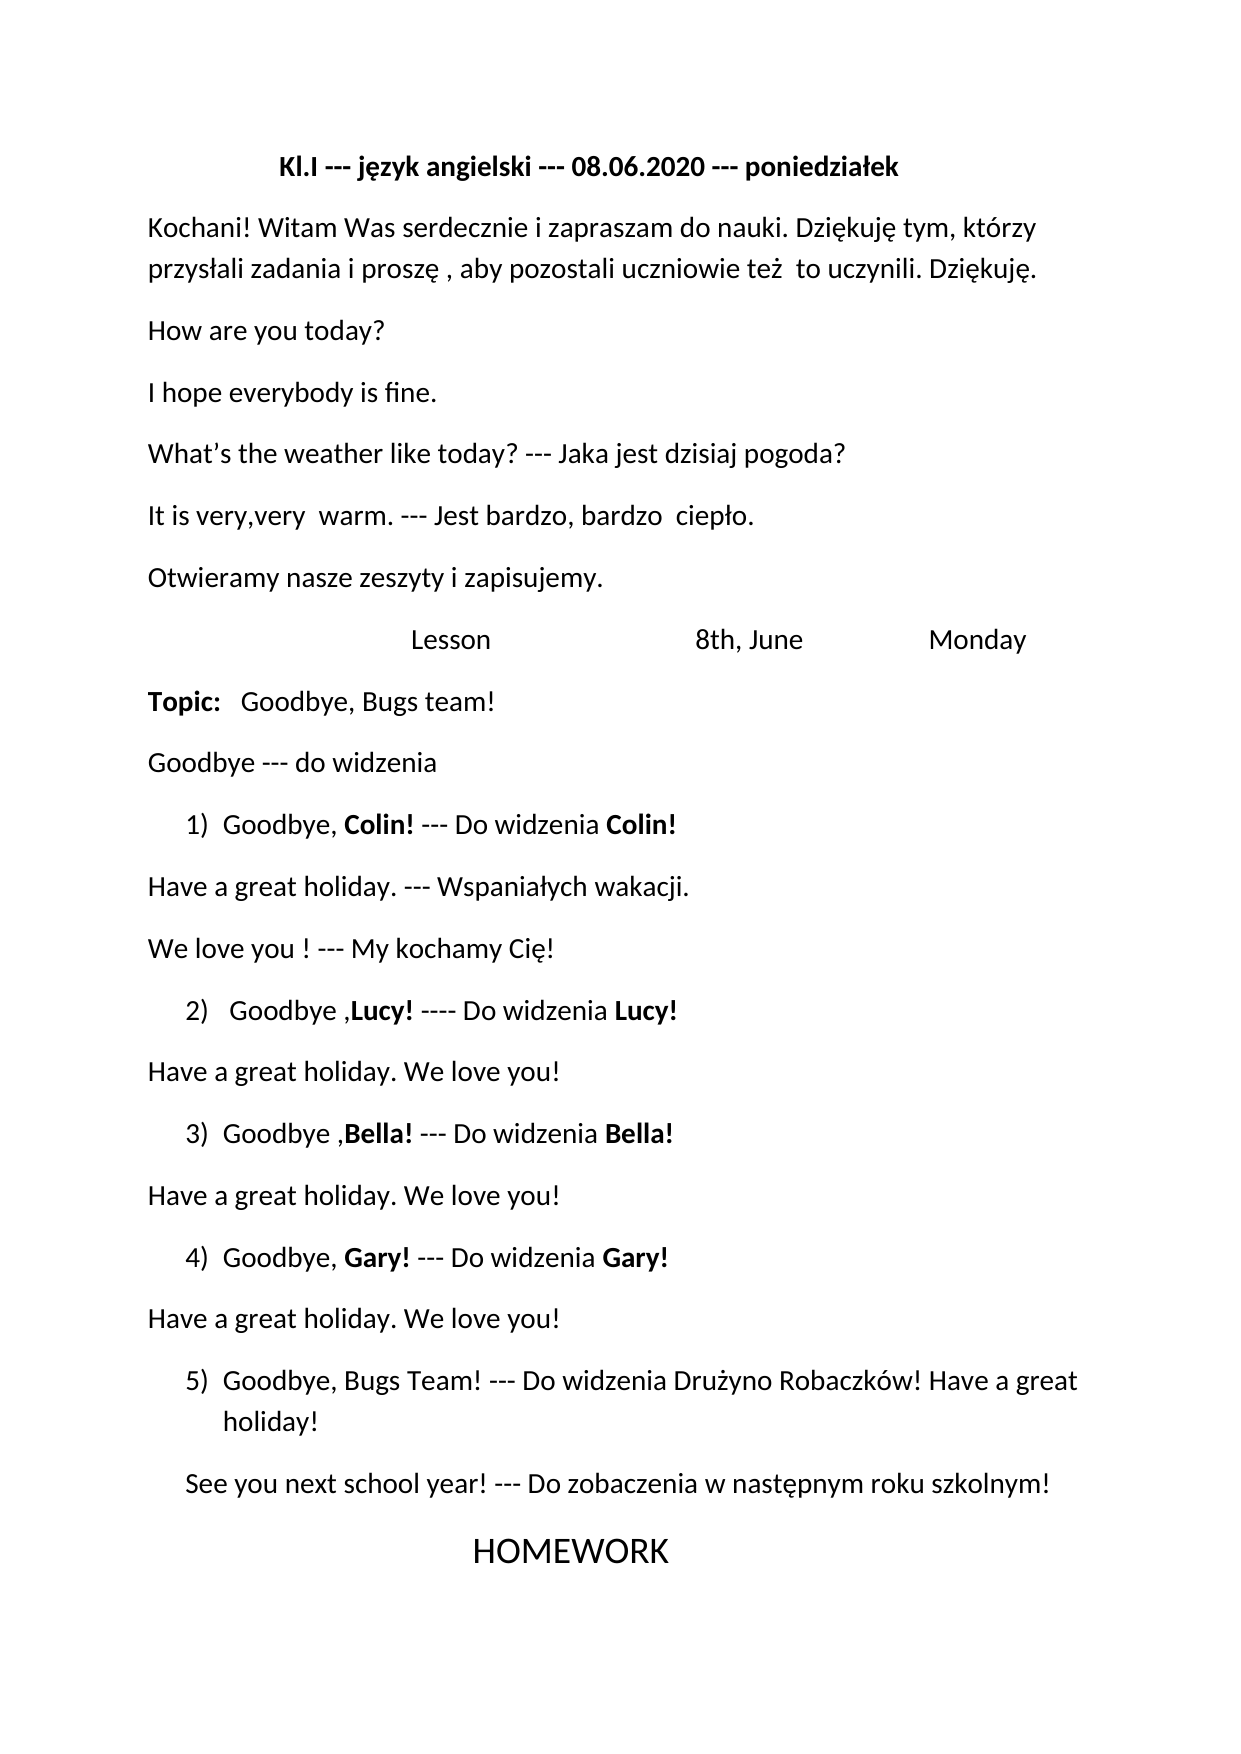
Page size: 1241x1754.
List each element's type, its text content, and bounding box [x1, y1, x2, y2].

text Kl.I --- język angielski --- 08.06.2020 --- poniedziałek [148, 148, 1093, 183]
list Goodbye, Gary! --- Do widzenia Gary! [185, 1239, 1093, 1274]
text See you next school year! --- Do zobaczenia w następnym roku szkolnym! [185, 1465, 1093, 1501]
text I hope everybody is fine. [148, 374, 1093, 409]
text Topic: Goodbye, Bugs team! [148, 683, 1093, 718]
text Goodbye --- do widzenia [148, 744, 1093, 780]
text We love you ! --- My kochamy Cię! [148, 930, 1093, 965]
text HOMEWORK [185, 1527, 1093, 1572]
list Goodbye ,Bella! --- Do widzenia Bella! [185, 1115, 1093, 1151]
text Have a great holiday. --- Wspaniałych wakacji. [148, 868, 1093, 904]
text Lesson 8th, June Monday [148, 621, 1093, 657]
list Goodbye ,Lucy! ---- Do widzenia Lucy! [185, 992, 1093, 1027]
text Have a great holiday. We love you! [148, 1300, 1093, 1336]
list Goodbye, Colin! --- Do widzenia Colin! [185, 806, 1093, 842]
list Goodbye, Bugs Team! --- Do widzenia Drużyno Robaczków! Have a great holiday! [185, 1362, 1093, 1439]
text How are you today? [148, 312, 1093, 348]
text Have a great holiday. We love you! [148, 1053, 1093, 1089]
text It is very,very warm. --- Jest bardzo, bardzo ciepło. [148, 497, 1093, 533]
text Kochani! Witam Was serdecznie i zapraszam do nauki. Dziękuję tym, którzy przysłali zadania i proszę , aby pozostali uczniowie też to uczynili. Dziękuję. [148, 209, 1093, 286]
text Otwieramy nasze zeszyty i zapisujemy. [148, 559, 1093, 595]
text Have a great holiday. We love you! [148, 1177, 1093, 1212]
text What’s the weather like today? --- Jaka jest dzisiaj pogoda? [148, 436, 1093, 471]
